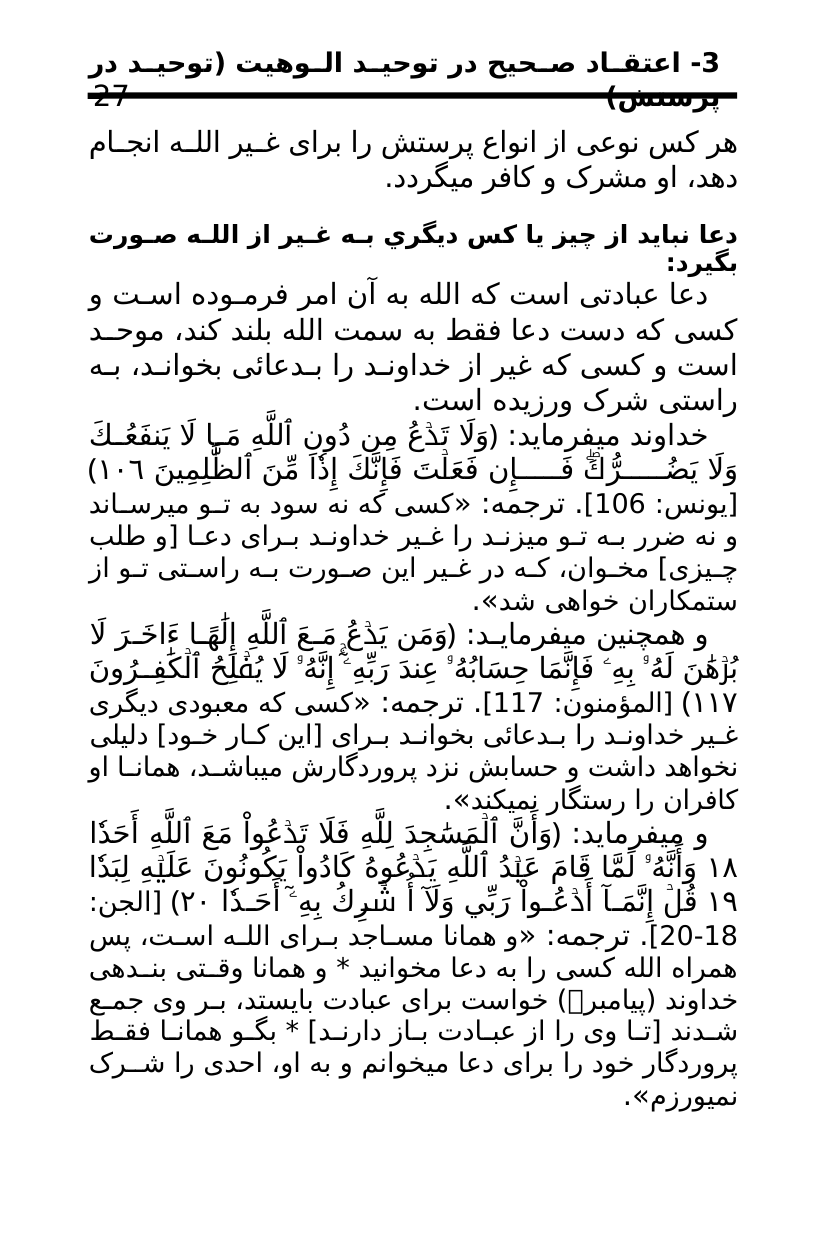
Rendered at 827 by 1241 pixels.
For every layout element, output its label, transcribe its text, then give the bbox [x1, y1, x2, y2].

text و میفرماید: ﴿وَأَنَّ ٱلۡمَسَٰجِدَ لِلَّهِ فَلَا تَدۡعُواْ مَعَ ٱللَّهِ أَحَدٗا ١٨ وَأَنَّهُۥ لَمَّا قَامَ عَبۡدُ ٱللَّهِ يَدۡعُوهُ كَادُواْ يَكُونُونَ عَلَيۡهِ لِبَدٗا ١٩ قُلۡ إِنَّمَآ أَدۡعُواْ رَبِّي وَلَآ أُشۡرِكُ بِهِۦٓ أَحَدٗا ٢٠﴾ [الجن: 18-20]. ترجمه: «و همانا مساجد برای الله است، پس همراه الله کسی را به دعا مخوانید * و همانا وقتی بندهی خداوند (پیامبر) خواست برای عبادت بایستد، بر وی جمع شدند [تا وی را از عبادت باز دارند] * بگو همانا فقط پروردگار خود را برای دعا میخوانم و به او، احدی را شرک نمیورزم». [89, 817, 738, 1113]
text دعا نبايد از چيز يا کس ديگري به غير از الله صورت بگيرد: [89, 221, 738, 277]
text و همچنین میفرماید: ﴿وَمَن يَدۡعُ مَعَ ٱللَّهِ إِلَٰهًا ءَاخَرَ لَا بُرۡهَٰنَ لَهُۥ بِهِۦ فَإِنَّمَا حِسَابُهُۥ عِندَ رَبِّهِۦٓۚ إِنَّهُۥ لَا يُفۡلِحُ ٱلۡكَٰفِرُونَ ١١٧﴾ [المؤمنون: 117]. ترجمه: «کسی که معبودی دیگری غیر خداوند را بدعائی بخواند برای [این کار خود] دلیلی نخواهد داشت و حسابش نزد پروردگارش میباشد، همانا او کافران را رستگار نمیکند». [89, 618, 738, 817]
text خداوند میفرماید: ﴿وَلَا تَدۡعُ مِن دُونِ ٱللَّهِ مَا لَا يَنفَعُكَ وَلَا يَضُرُّكَۖ فَإِن فَعَلۡتَ فَإِنَّكَ إِذٗا مِّنَ ٱلظَّٰلِمِينَ ١٠٦﴾ [یونس: 106]. ترجمه: «کسی که نه سود به تو میرساند و نه ضرر به تو میزند را غیر خداوند برای دعا [و طلب چیزی] مخوان، که در غیر این صورت به راستی تو از ستمکاران خواهی شد». [89, 419, 738, 618]
text دعا عبادتی است که الله به آن امر فرموده است و کسی که دست دعا فقط به سمت الله بلند کند، موحد است و کسی که غیر از خداوند را بدعائی بخواند، به راستی شرک ورزیده است. [89, 277, 738, 417]
text هر کس نوعی از انواع پرستش را برای غیر الله انجام دهد، او مشرک و کافر میگردد. [89, 125, 738, 194]
